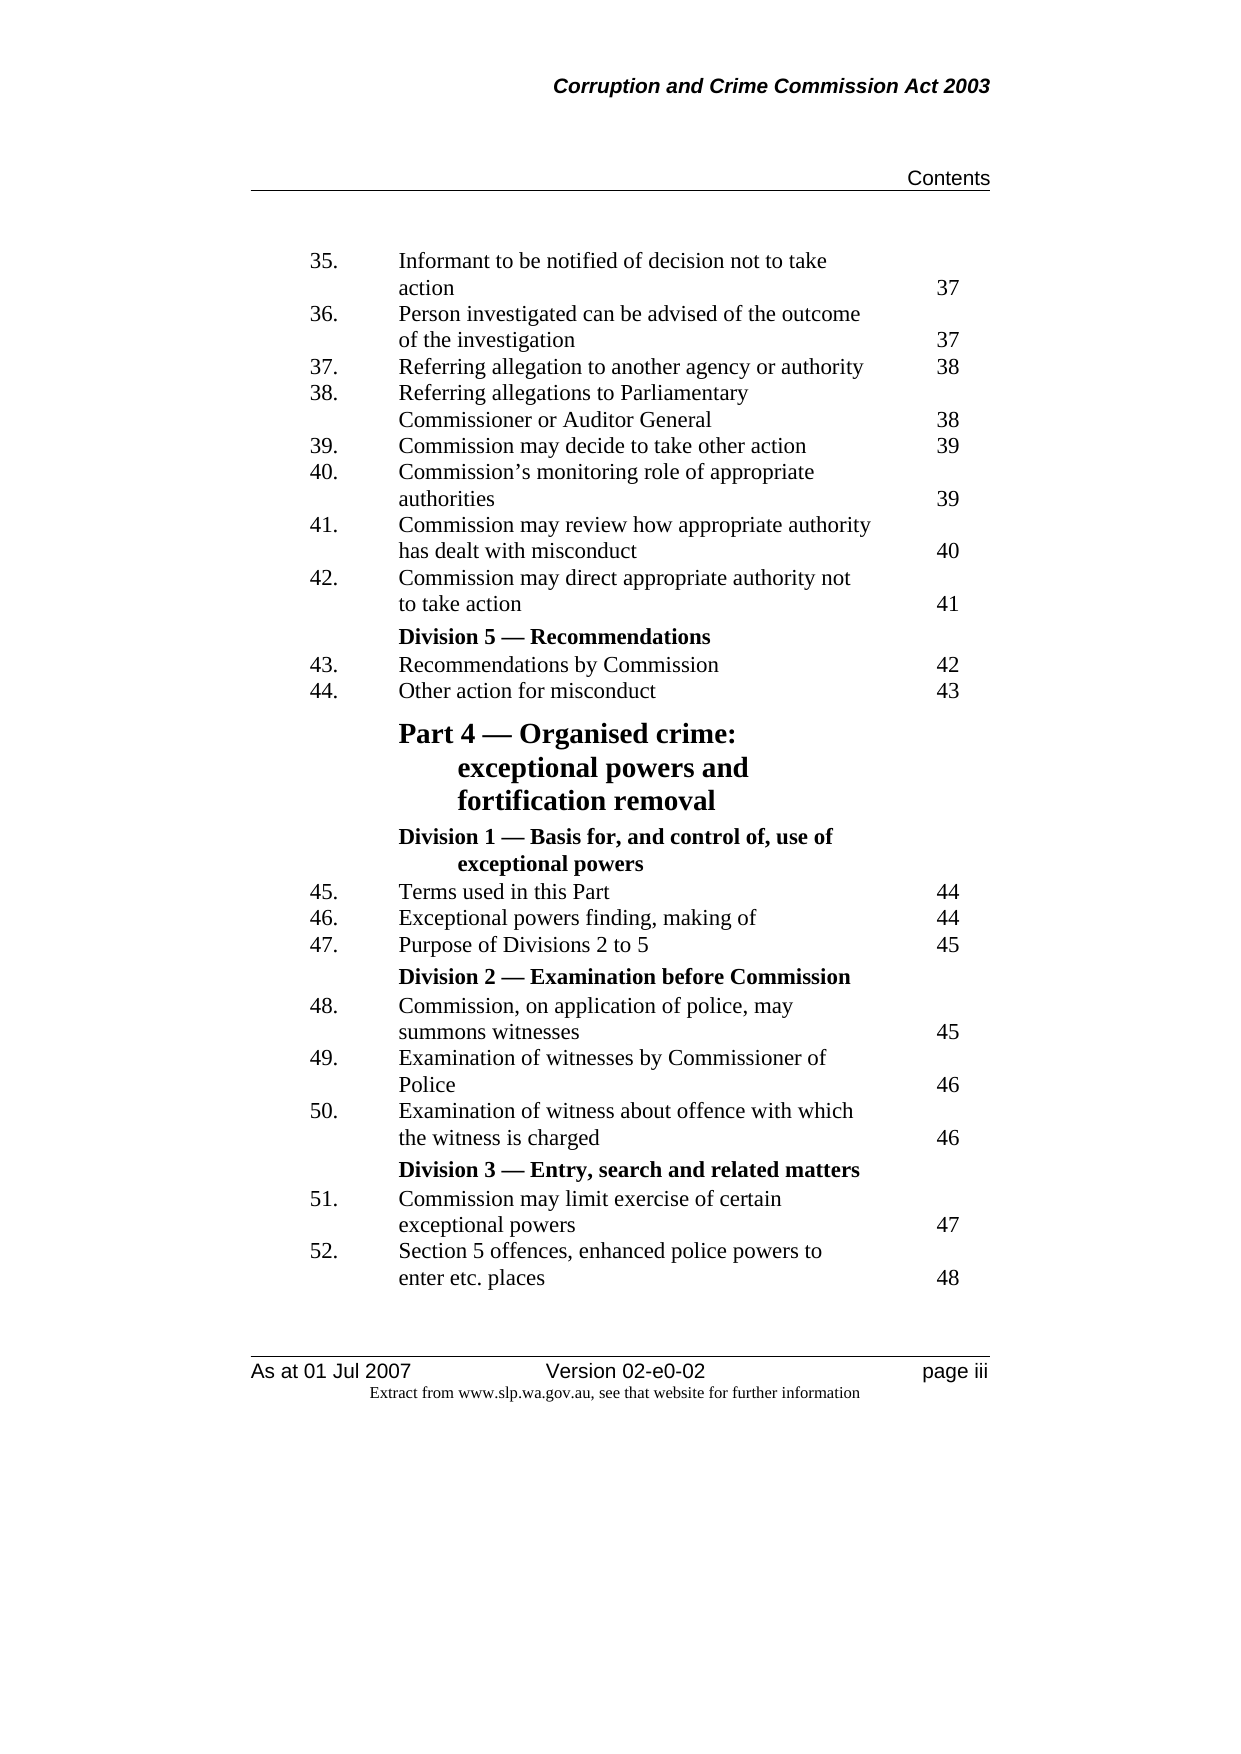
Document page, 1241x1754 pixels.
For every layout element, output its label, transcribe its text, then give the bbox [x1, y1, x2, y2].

text 52. Section 5 offences, enhanced police powers to enter etc. places 48 [309, 1237, 872, 1290]
text 41. Commission may review how appropriate authority has dealt with misconduct 40 [309, 511, 872, 564]
text 48. Commission, on application of police, may summons witnesses 45 [309, 992, 872, 1044]
text 37. Referring allegation to another agency or authority 38 [309, 353, 872, 379]
text 42. Commission may direct appropriate authority not to take action 41 [309, 564, 872, 616]
text 44. Other action for misconduct 43 [309, 677, 872, 704]
text Division 3 — Entry, search and related matters [398, 1156, 872, 1182]
text 35. Informant to be notified of decision not to take action 37 [309, 247, 872, 300]
text 36. Person investigated can be advised of the outcome of the investigation 37 [309, 300, 872, 353]
text 38. Referring allegations to Parliamentary Commissioner or Auditor General 38 [309, 379, 872, 432]
text 40. Commission’s monitoring role of appropriate authorities 39 [309, 458, 872, 511]
text Division 2 — Examination before Commission [398, 963, 872, 990]
text 39. Commission may decide to take other action 39 [309, 432, 872, 458]
text Part 4 — Organised crime: exceptional powers and fortification removal [398, 716, 872, 817]
text 50. Examination of witness about offence with which the witness is charged 46 [309, 1097, 872, 1150]
text 43. Recommendations by Commission 42 [309, 651, 872, 677]
text 45. Terms used in this Part 44 [309, 878, 872, 904]
text 47. Purpose of Divisions 2 to 5 45 [309, 931, 872, 957]
text 49. Examination of witnesses by Commissioner of Police 46 [309, 1044, 872, 1097]
text Division 5 — Recommendations [398, 623, 872, 649]
text 51. Commission may limit exercise of certain exceptional powers 47 [309, 1184, 872, 1237]
text 46. Exceptional powers finding, making of 44 [309, 904, 872, 931]
text Division 1 — Basis for, and control of, use of exceptional powers [398, 823, 872, 876]
